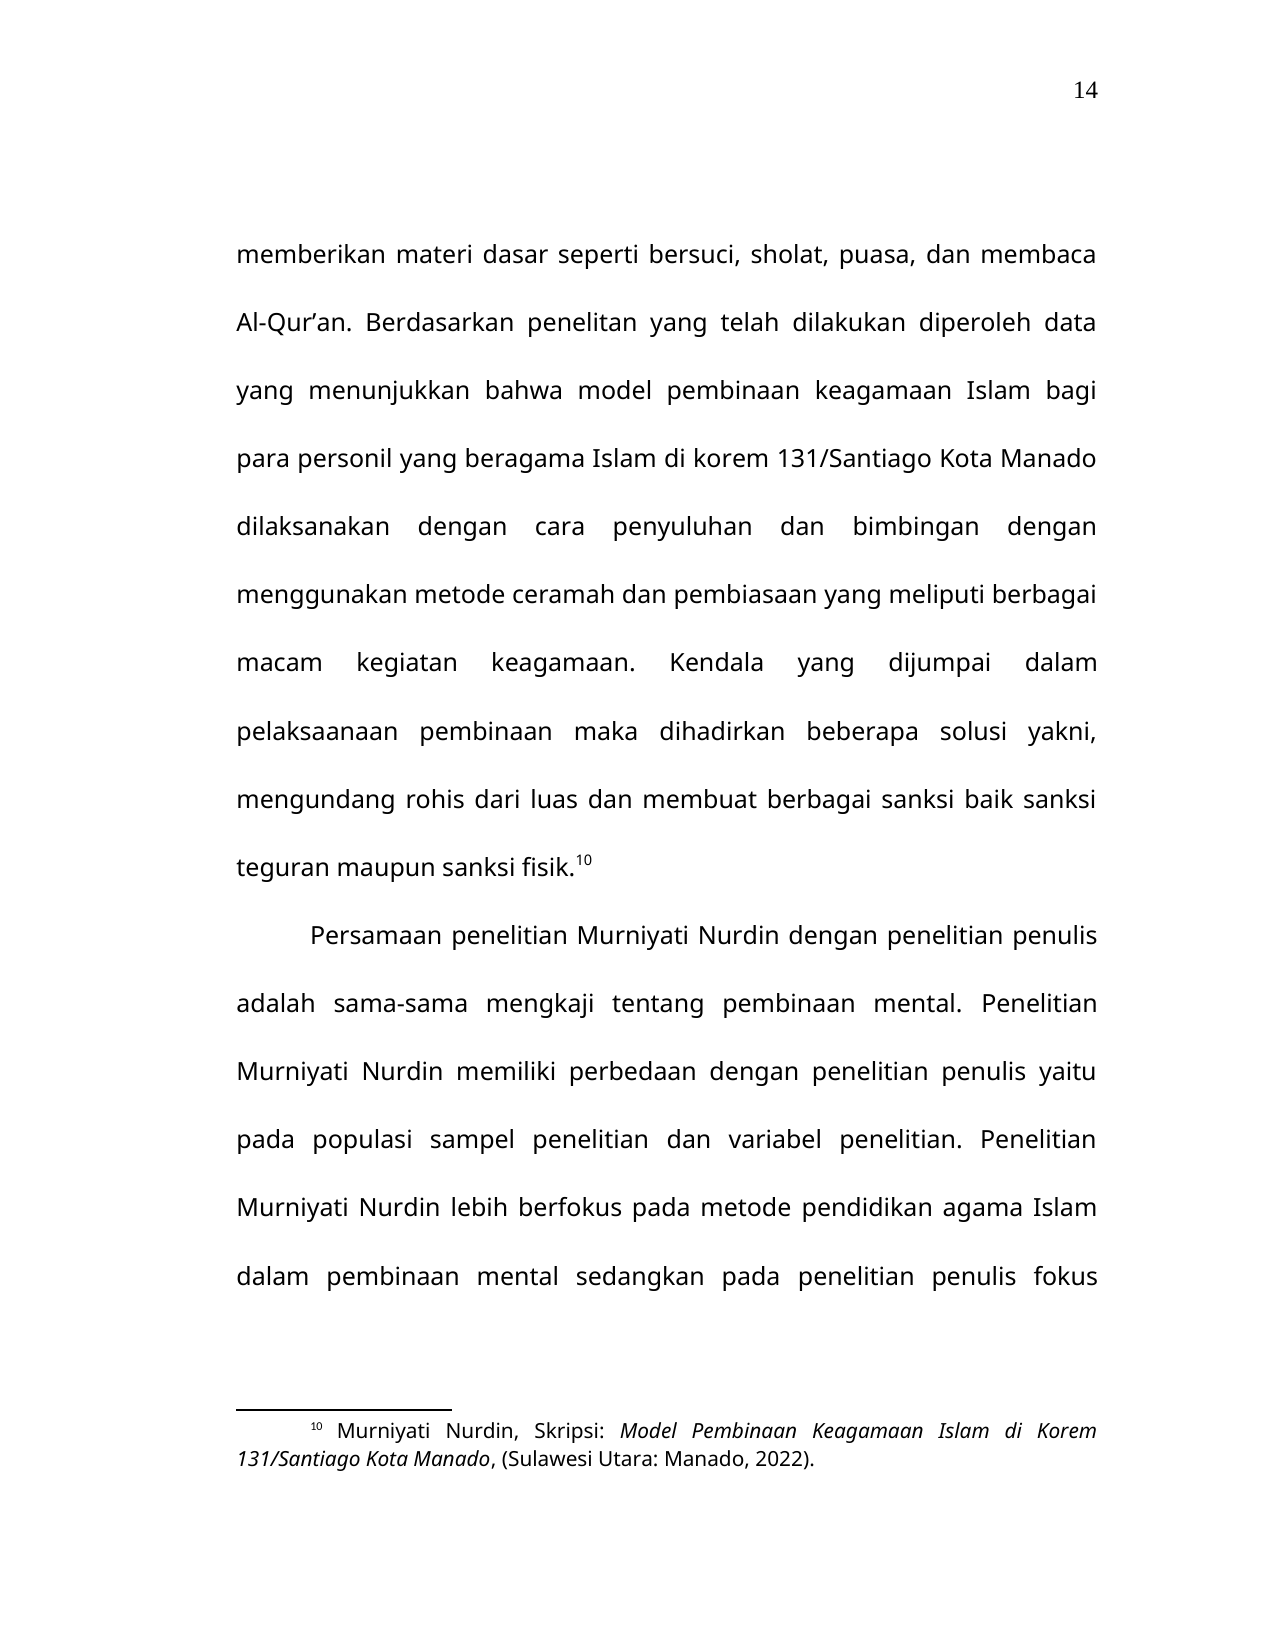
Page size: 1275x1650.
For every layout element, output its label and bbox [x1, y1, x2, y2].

text [236, 236, 1098, 883]
text [236, 917, 1098, 1292]
